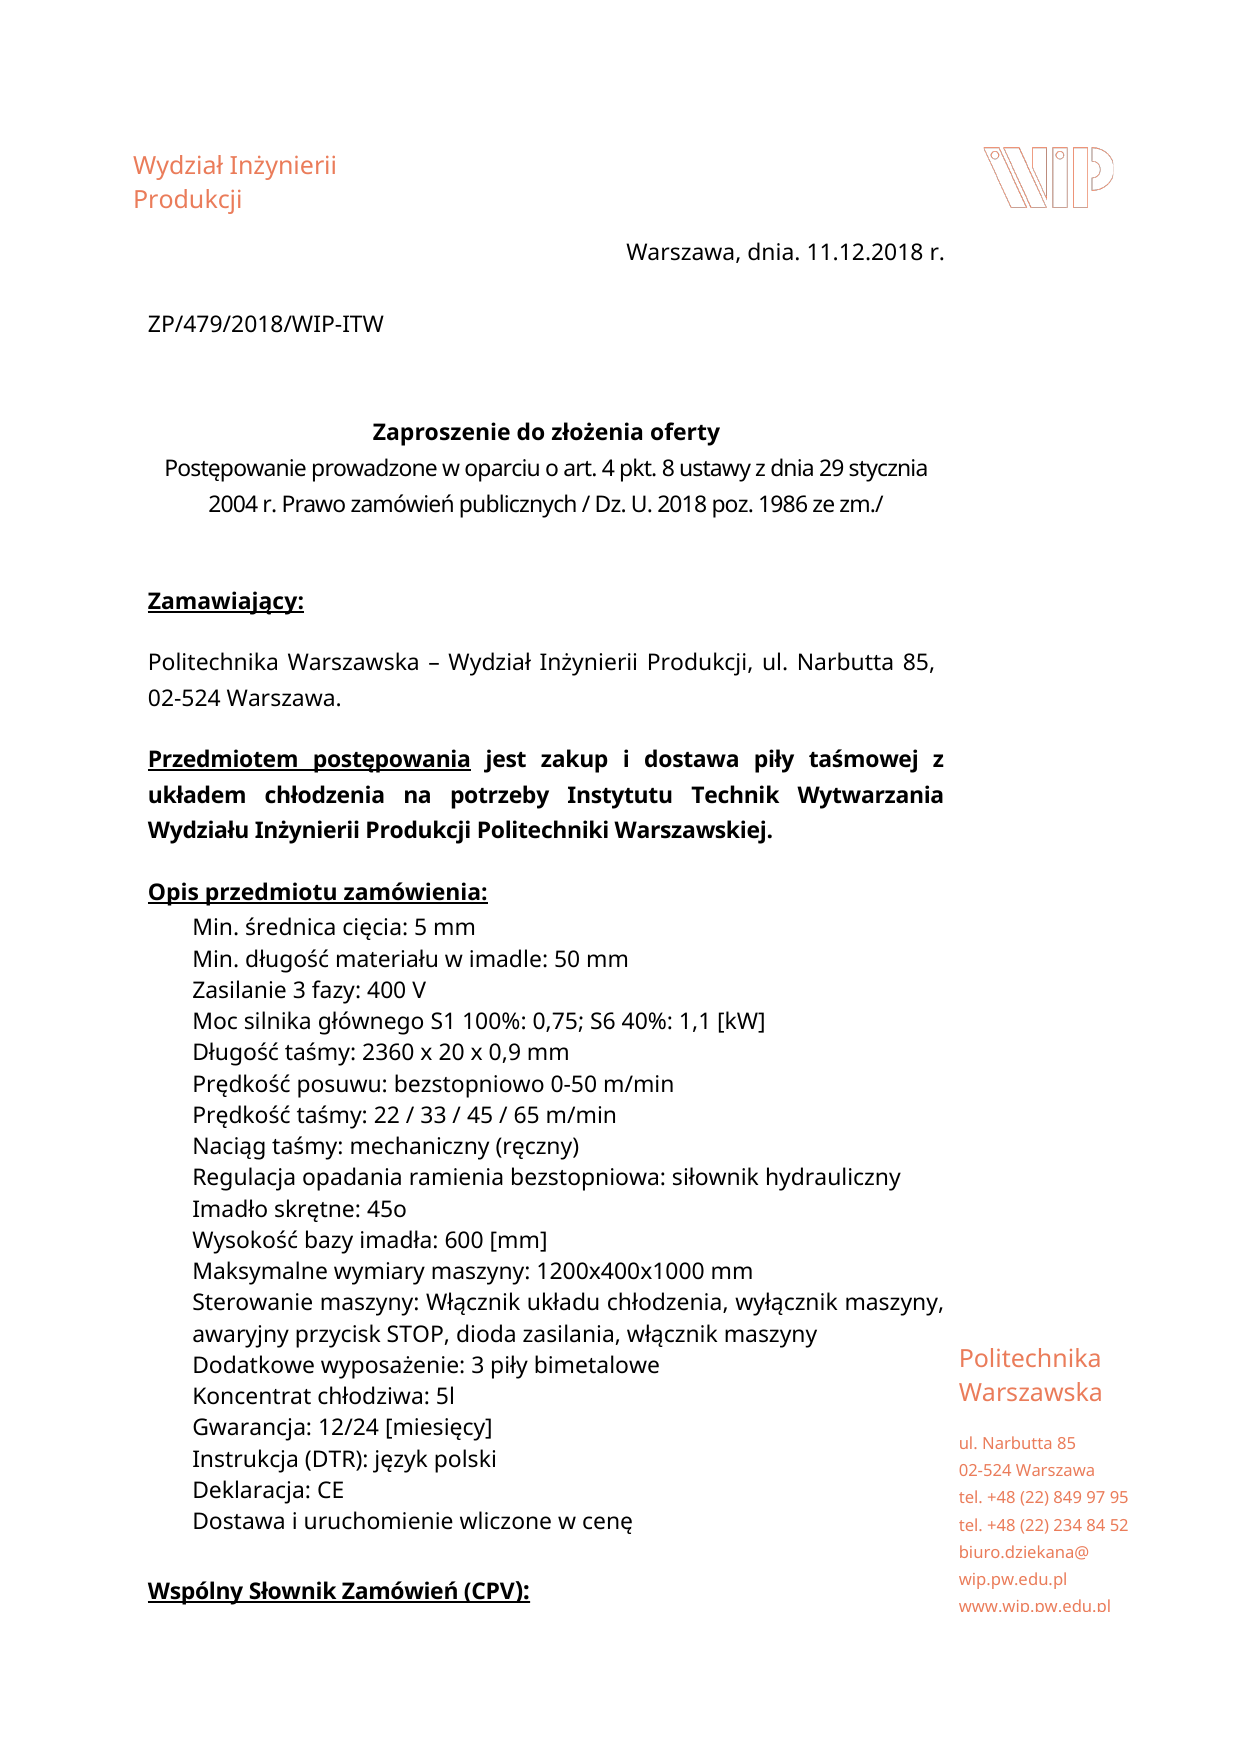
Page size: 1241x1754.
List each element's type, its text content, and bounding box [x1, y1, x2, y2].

list Deklaracja: CE [192, 1474, 945, 1505]
list Prędkość taśmy: 22 / 33 / 45 / 65 m/min [192, 1099, 945, 1130]
text Przedmiotem postępowania jest zakup i dostawa piły taśmowej z układem chłodzenia na potrzeby Instytutu Technik Wytwarzania Wydziału Inżynierii Produkcji Politechniki Warszawskiej. [148, 743, 945, 846]
picture [983, 147, 1114, 208]
list Koncentrat chłodziwa: 5l [192, 1380, 945, 1411]
list Wysokość bazy imadła: 600 [mm] [192, 1224, 945, 1255]
list Zasilanie 3 fazy: 400 V [192, 974, 945, 1005]
list Imadło skrętne: 45o [192, 1193, 945, 1224]
list Moc silnika głównego S1 100%: 0,75; S6 40%: 1,1 [kW] [192, 1005, 945, 1036]
list Min. średnica cięcia: 5 mm [192, 911, 945, 943]
list Sterowanie maszyny: Włącznik układu chłodzenia, wyłącznik maszyny, awaryjny przycisk STOP, dioda zasilania, włącznik maszyny [192, 1286, 945, 1349]
text Politechnika Warszawska – Wydział Inżynierii Produkcji, ul. Narbutta 85, 02-524 Warszawa. [148, 646, 945, 713]
list Naciąg taśmy: mechaniczny (ręczny) [192, 1130, 945, 1161]
list Dodatkowe wyposażenie: 3 piły bimetalowe [192, 1349, 945, 1380]
list Dostawa i uruchomienie wliczone w cenę [192, 1505, 945, 1536]
text Opis przedmiotu zamówienia: [148, 875, 945, 907]
text Warszawa, dnia. 11.12.2018 r. [148, 236, 945, 268]
list Prędkość posuwu: bezstopniowo 0-50 m/min [192, 1068, 945, 1099]
text ZP/479/2018/WIP-ITW [148, 308, 945, 339]
text Zamawiający: [148, 585, 945, 616]
text Postępowanie prowadzone w oparciu o art. 4 pkt. 8 ustawy z dnia 29 stycznia 2004 r. Prawo zamówień publicznych / Dz. U. 2018 poz. 1986 ze zm./ [148, 452, 945, 519]
list Regulacja opadania ramienia bezstopniowa: siłownik hydrauliczny [192, 1161, 945, 1193]
list Wspólny Słownik Zamówień (CPV): [148, 1572, 945, 1606]
list Długość taśmy: 2360 x 20 x 0,9 mm [192, 1036, 945, 1068]
text Zaproszenie do złożenia oferty [148, 416, 945, 447]
list Instrukcja (DTR): język polski [192, 1443, 945, 1474]
list Maksymalne wymiary maszyny: 1200x400x1000 mm [192, 1255, 945, 1286]
list Gwarancja: 12/24 [miesięcy] [192, 1411, 945, 1443]
list Min. długość materiału w imadle: 50 mm [192, 943, 945, 974]
